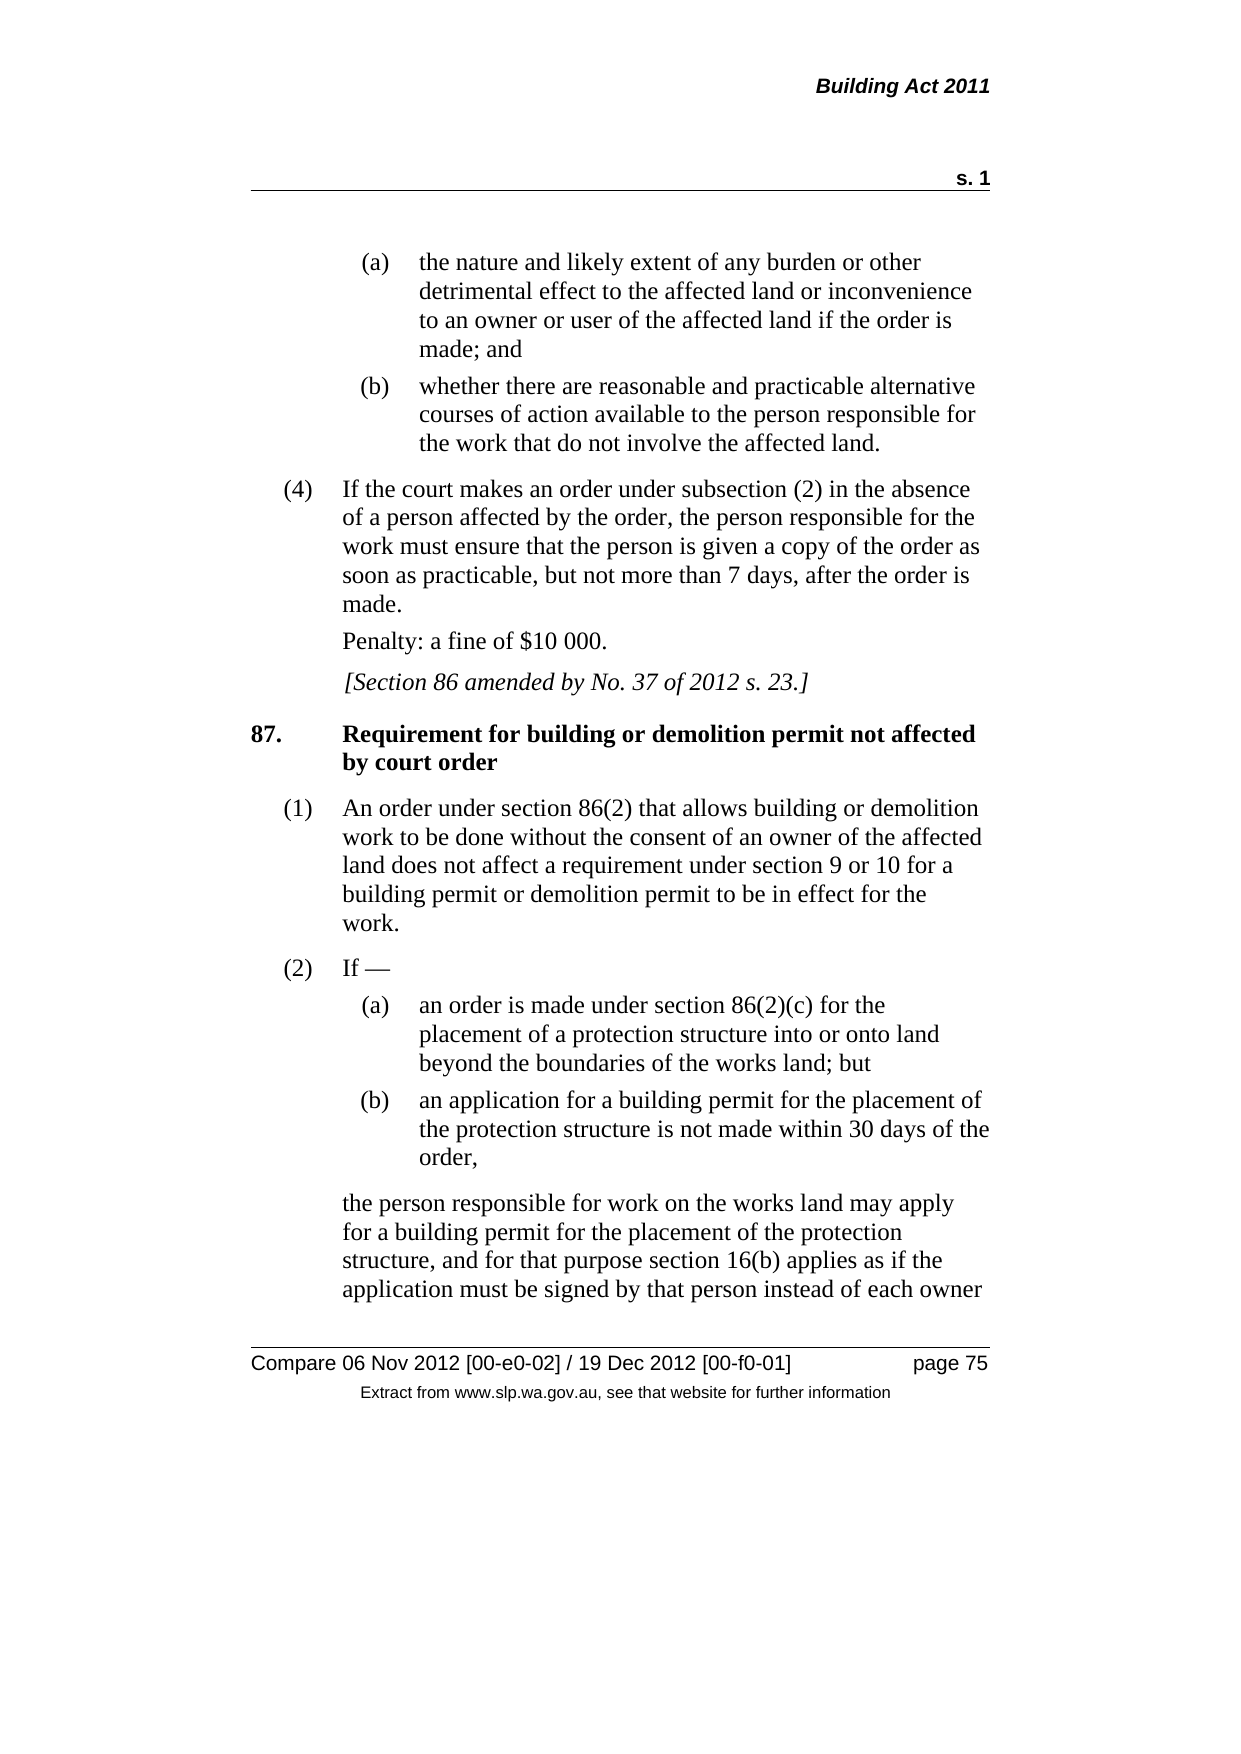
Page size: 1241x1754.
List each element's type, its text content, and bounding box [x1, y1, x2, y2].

text (1) An order under section 86(2) that allows building or demolition work to be done without the consent of an owner of the affected land does not affect a requirement under section 9 or 10 for a building permit or demolition permit to be in effect for the work. [251, 793, 990, 937]
text (2) If — [251, 953, 990, 982]
text Penalty: a fine of $10 000. [251, 626, 990, 654]
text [251, 1188, 990, 1303]
text (b) whether there are reasonable and practicable alternative courses of action available to the person responsible for the work that do not involve the affected land. [251, 371, 990, 457]
text (b) an application for a building permit for the placement of the protection structure is not made within 30 days of the order, [251, 1085, 990, 1171]
text (a) an order is made under section 86(2)(c) for the placement of a protection structure into or onto land beyond the boundaries of the works land; but [251, 990, 990, 1077]
text [Section 86 amended by No. 37 of 2012 s. 23.] [251, 667, 990, 696]
text (a) the nature and likely extent of any burden or other detrimental effect to the affected land or inconvenience to an owner or user of the affected land if the order is made; and [251, 247, 990, 362]
subtitle 87. Requirement for building or demolition permit not affected by court order [251, 719, 990, 776]
text (4) If the court makes an order under subsection (2) in the absence of a person affected by the order, the person responsible for the work must ensure that the person is given a copy of the order as soon as practicable, but not more than 7 days, after the order is made. [251, 474, 990, 617]
